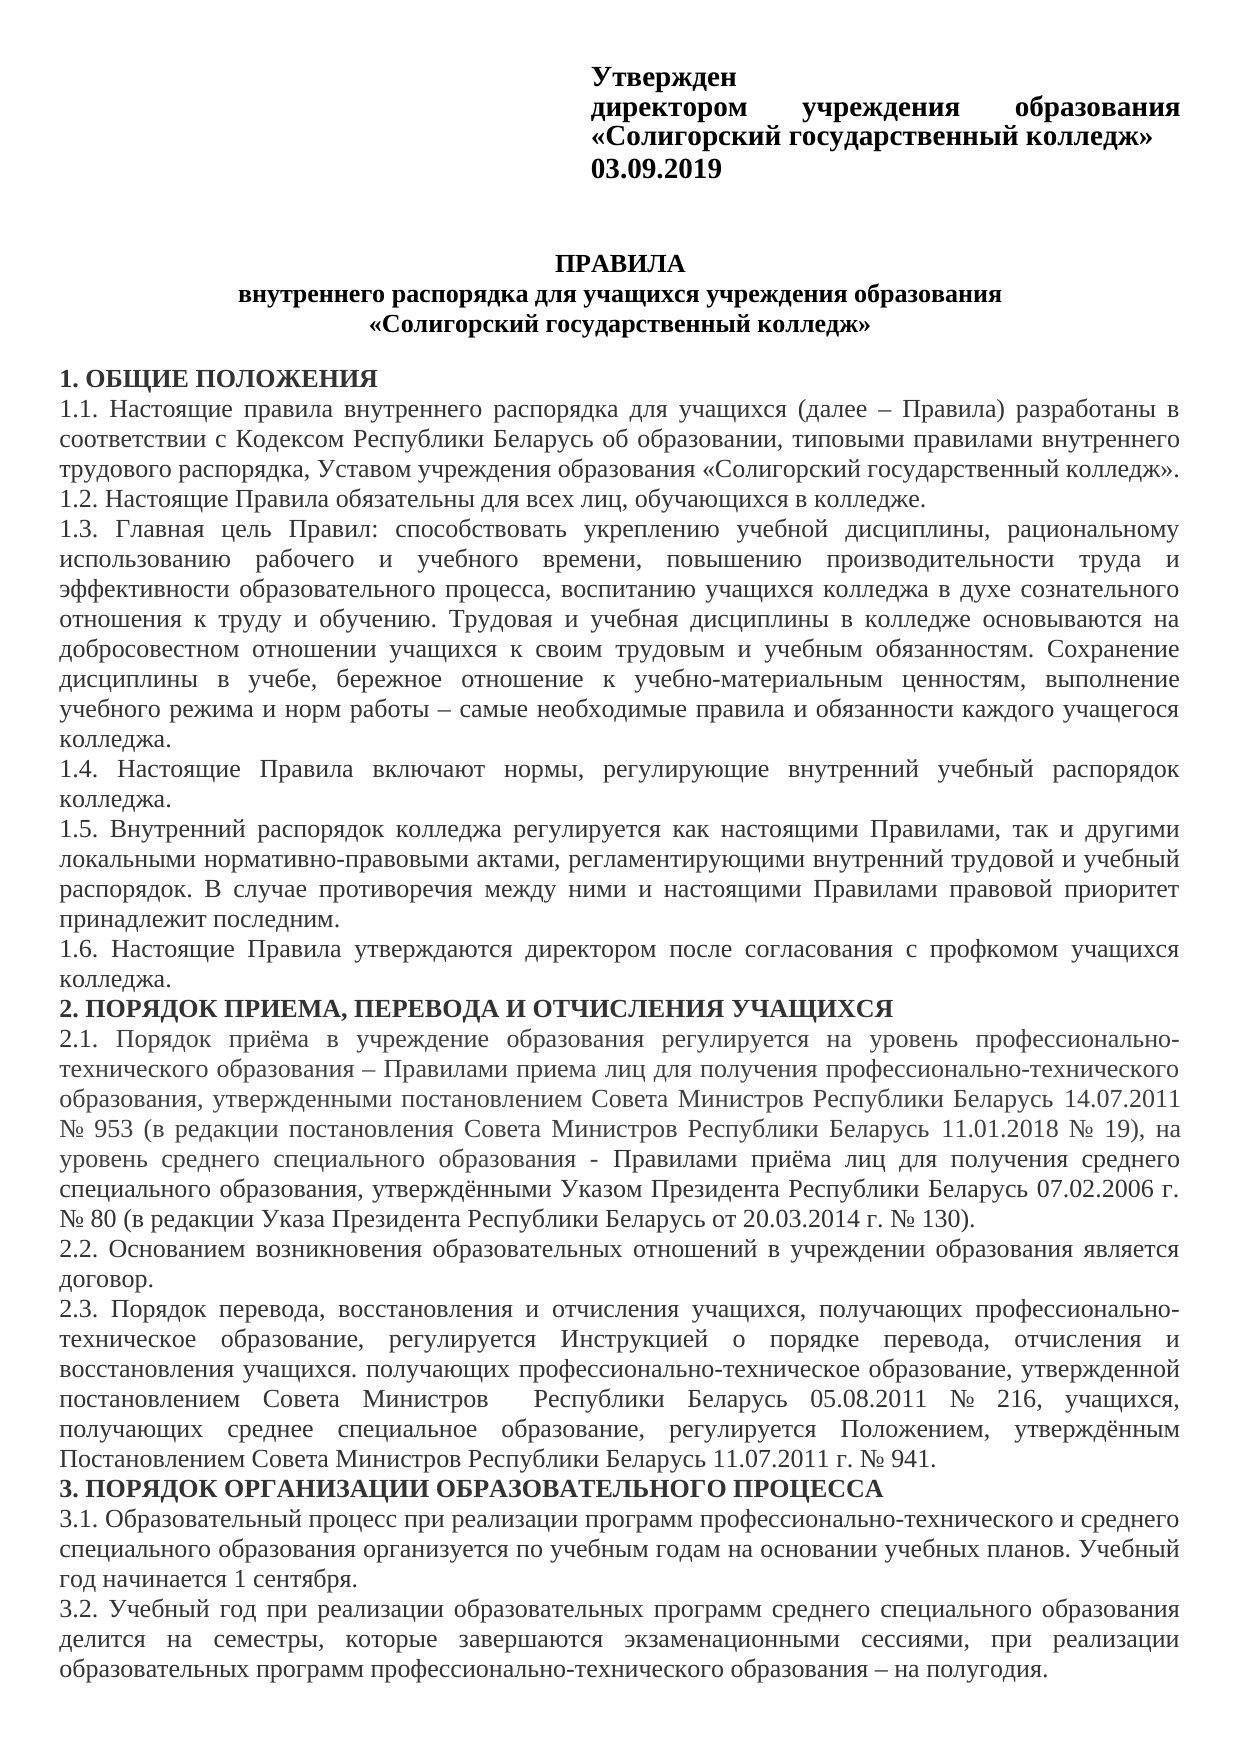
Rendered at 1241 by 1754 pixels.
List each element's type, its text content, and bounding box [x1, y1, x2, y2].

text 3.2. Учебный год при реализации образовательных программ среднего специального образования делится на семестры, которые завершаются экзаменационными сессиями, при реализации образовательных программ профессионально-технического образования – на полугодия. [59, 1593, 1181, 1683]
text 1. ОБЩИЕ ПОЛОЖЕНИЯ [59, 363, 1181, 393]
text директором учреждения образования «Солигорский государственный колледж» [591, 93, 1181, 151]
text 1.3. Главная цель Правил: способствовать укреплению учебной дисциплины, рациональному использованию рабочего и учебного времени, повышению производительности труда и эффективности образовательного процесса, воспитанию учащихся колледжа в духе сознательного отношения к труду и обучению. Трудовая и учебная дисциплины в колледже основываются на добросовестном отношении учащихся к своим трудовым и учебным обязанностям. Сохранение дисциплины в учебе, бережное отношение к учебно-материальным ценностям, выполнение учебного режима и норм работы – самые необходимые правила и обязанности каждого учащегося колледжа. [59, 513, 1181, 753]
text 1.1. Настоящие правила внутреннего распорядка для учащихся (далее – Правила) разработаны в соответствии с Кодексом Республики Беларусь об образовании, типовыми правилами внутреннего трудового распорядка, Уставом учреждения образования «Солигорский государственный колледж». [59, 393, 1181, 483]
text ПРАВИЛА внутреннего распорядка для учащихся учреждения образования [59, 248, 1181, 308]
text 2.3. Порядок перевода, восстановления и отчисления учащихся, получающих профессионально-техническое образование, регулируется Инструкцией о порядке перевода, отчисления и восстановления учащихся. получающих профессионально-техническое образование, утвержденной постановлением Совета Министров Республики Беларусь 05.08.2011 № 216, учащихся, получающих среднее специальное образование, регулируется Положением, утверждённым Постановлением Совета Министров Республики Беларусь 11.07.2011 г. № 941. [59, 1293, 1181, 1473]
text 1.2. Настоящие Правила обязательны для всех лиц, обучающихся в колледже. [59, 483, 1181, 513]
text 3. ПОРЯДОК ОРГАНИЗАЦИИ ОБРАЗОВАТЕЛЬНОГО ПРОЦЕССА [59, 1473, 1181, 1503]
text 2. ПОРЯДОК ПРИЕМА, ПЕРЕВОДА И ОТЧИСЛЕНИЯ УЧАЩИХСЯ [59, 993, 1181, 1023]
text «Солигорский государственный колледж» [59, 308, 1181, 338]
text 3.1. Образовательный процесс при реализации программ профессионально-технического и среднего специального образования организуется по учебным годам на основании учебных планов. Учебный год начинается 1 сентября. [59, 1503, 1181, 1593]
text 2.1. Порядок приёма в учреждение образования регулируется на уровень профессионально-технического образования – Правилами приема лиц для получения профессионально-технического образования, утвержденными постановлением Совета Министров Республики Беларусь 14.07.2011 № 953 (в редакции постановления Совета Министров Республики Беларусь 11.01.2018 № 19), на уровень среднего специального образования - Правилами приёма лиц для получения среднего специального образования, утверждёнными Указом Президента Республики Беларусь 07.02.2006 г. № 80 (в редакции Указа Президента Республики Беларусь от 20.03.2014 г. № 130). [59, 1023, 1181, 1233]
text 1.5. Внутренний распорядок колледжа регулируется как настоящими Правилами, так и другими локальными нормативно-правовыми актами, регламентирующими внутренний трудовой и учебный распорядок. В случае противоречия между ними и настоящими Правилами правовой приоритет принадлежит последним. [59, 813, 1181, 933]
text 1.4. Настоящие Правила включают нормы, регулирующие внутренний учебный распорядок колледжа. [59, 753, 1181, 813]
text 03.09.2019 [591, 151, 1181, 184]
text Утвержден [591, 59, 1181, 93]
text 1.6. Настоящие Правила утверждаются директором после согласования с профкомом учащихся колледжа. [59, 933, 1181, 993]
text 2.2. Основанием возникновения образовательных отношений в учреждении образования является договор. [59, 1233, 1181, 1293]
